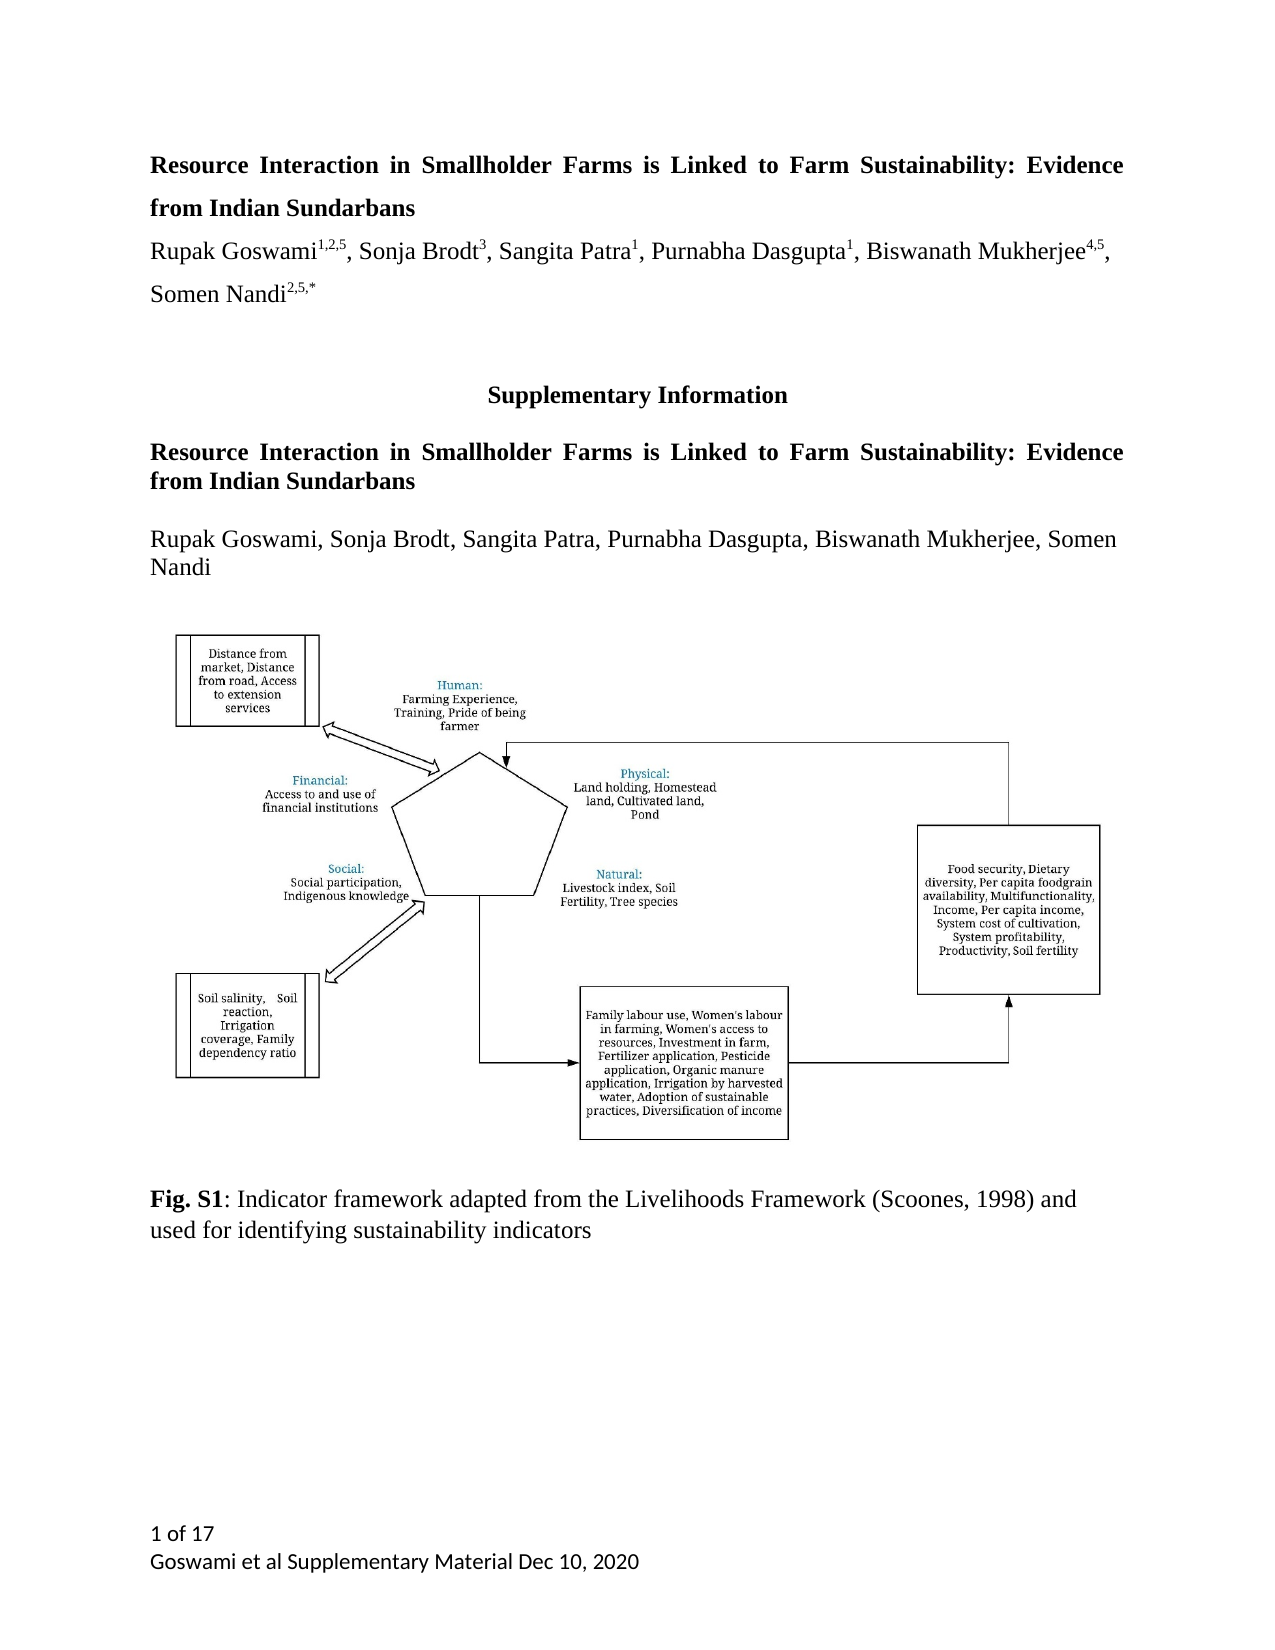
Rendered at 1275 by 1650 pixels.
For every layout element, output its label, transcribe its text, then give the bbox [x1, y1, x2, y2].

text Rupak Goswami, Sonja Brodt, Sangita Patra, Purnabha Dasgupta, Biswanath Mukherjee, Somen Nandi [150, 524, 1125, 581]
text Supplementary Information [150, 380, 1125, 409]
text Fig. S1: Indicator framework adapted from the Livelihoods Framework (Scoones, 1998) and used for identifying sustainability indicators [150, 1184, 1125, 1244]
text Resource Interaction in Smallholder Farms is Linked to Farm Sustainability: Evidence from Indian Sundarbans [150, 437, 1125, 495]
text Rupak Goswami1,2,5, Sonja Brodt3, Sangita Patra1, Purnabha Dasgupta1, Biswanath Mukherjee4,5, Somen Nandi2,5,* [150, 236, 1125, 308]
text Resource Interaction in Smallholder Farms is Linked to Farm Sustainability: Evidence from Indian Sundarbans [150, 150, 1125, 222]
picture [150, 610, 1125, 1165]
